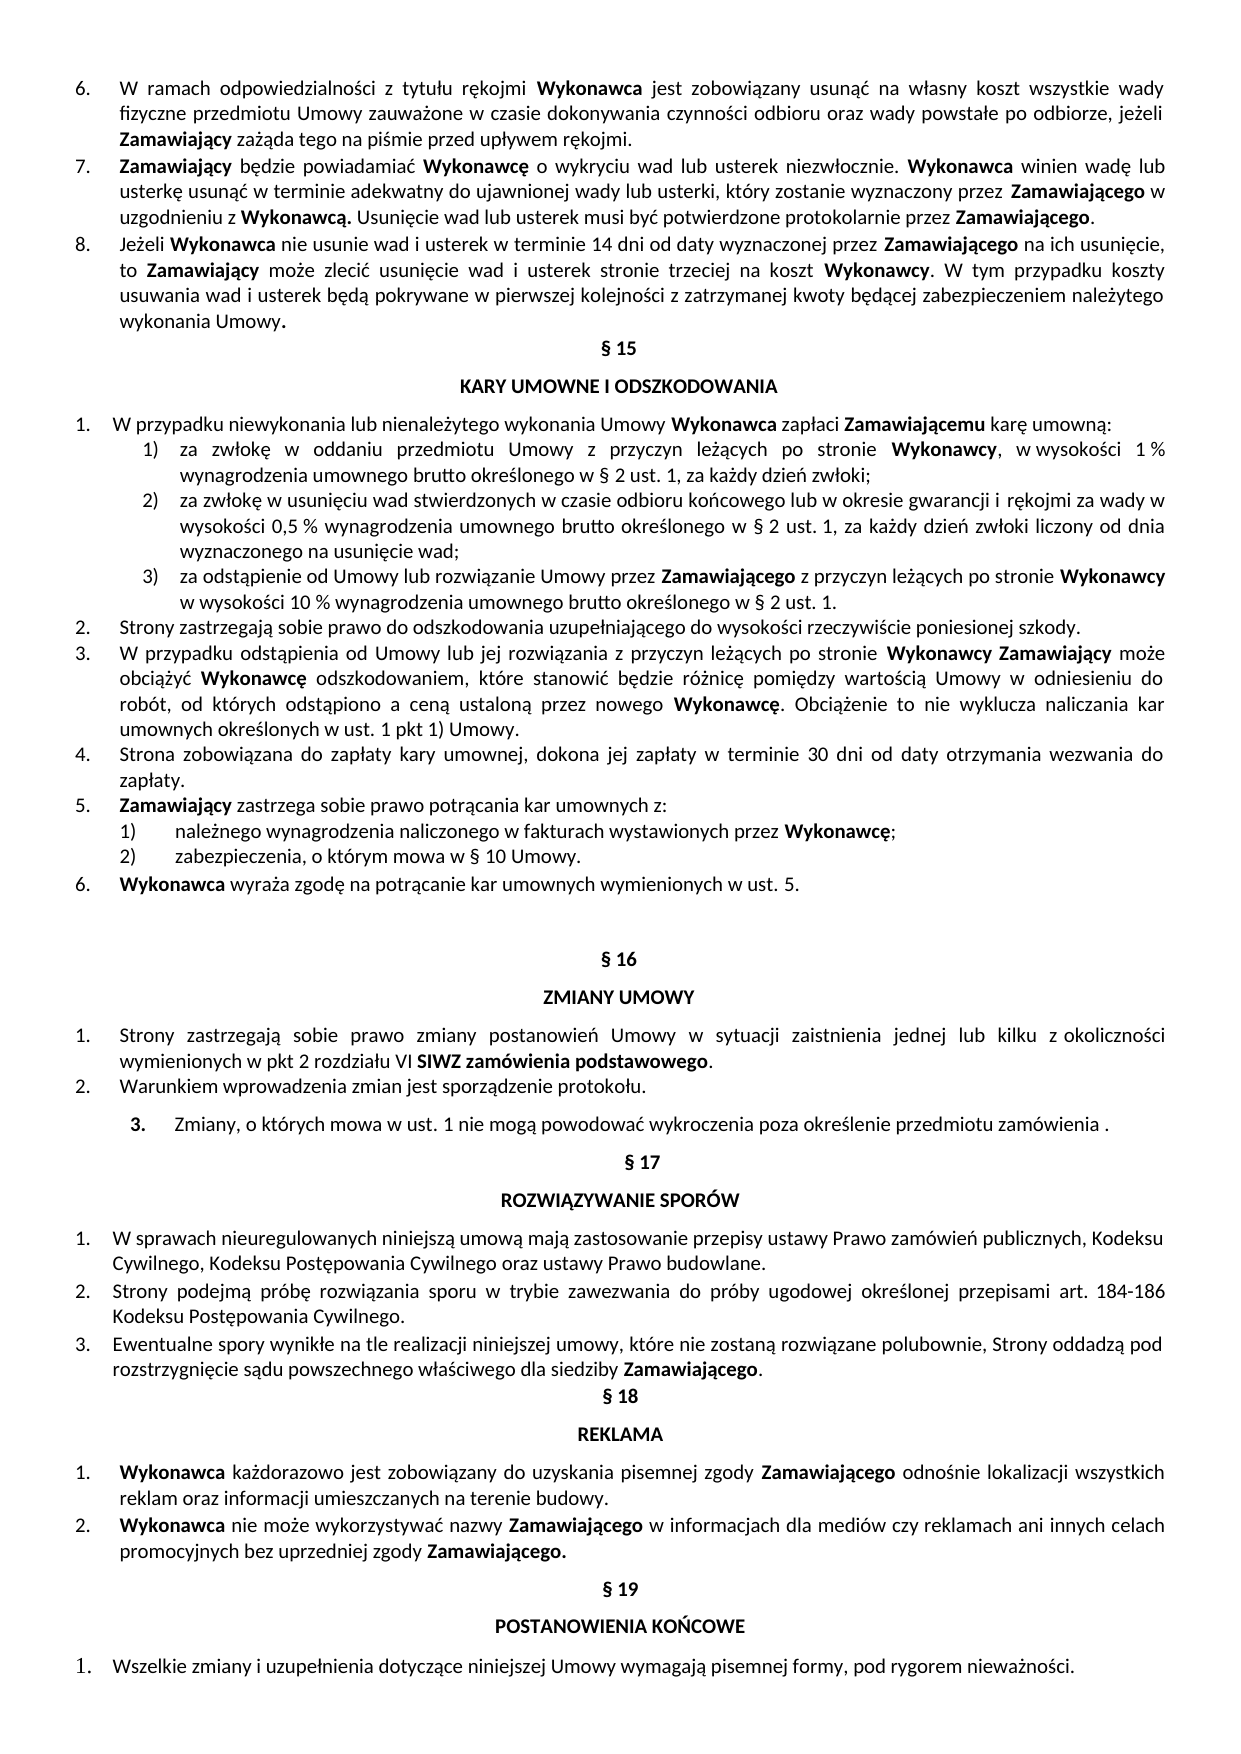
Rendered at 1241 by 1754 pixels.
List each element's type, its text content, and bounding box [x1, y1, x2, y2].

text § 15 [75, 335, 1162, 361]
text POSTANOWIENIA KOŃCOWE [75, 1614, 1165, 1639]
text ROZWIĄZYWANIE SPORÓW [75, 1187, 1165, 1212]
text ZMIANY UMOWY [75, 984, 1162, 1010]
list Zamawiający zastrzega sobie prawo potrącania kar umownych z: [75, 792, 1165, 818]
text KARY UMOWNE I ODSZKODOWANIA [75, 373, 1162, 399]
list Strony zastrzegają sobie prawo zmiany postanowień Umowy w sytuacji zaistnienia jednej lub kilku z okoliczności wymienionych w pkt 2 rozdziału VI SIWZ zamówienia podstawowego. [75, 1022, 1165, 1073]
list W sprawach nieuregulowanych niniejszą umową mają zastosowanie przepisy ustawy Prawo zamówień publicznych, Kodeksu Cywilnego, Kodeksu Postępowania Cywilnego oraz ustawy Prawo budowlane. [75, 1225, 1165, 1276]
list za zwłokę w usunięciu wad stwierdzonych w czasie odbioru końcowego lub w okresie gwarancji i rękojmi za wady w wysokości 0,5 % wynagrodzenia umownego brutto określonego w § 2 ust. 1, za każdy dzień zwłoki liczony od dnia wyznaczonego na usunięcie wad; [142, 487, 1165, 564]
text REKLAMA [75, 1422, 1165, 1447]
list Zmiany, o których mowa w ust. 1 nie mogą powodować wykroczenia poza określenie przedmiotu zamówienia . [75, 1111, 1165, 1137]
list należnego wynagrodzenia naliczonego w fakturach wystawionych przez Wykonawcę; [119, 818, 1165, 843]
list zabezpieczenia, o którym mowa w § 10 Umowy. [119, 843, 1165, 869]
list Wykonawca wyraża zgodę na potrącanie kar umownych wymienionych w ust. 5. [75, 871, 1165, 896]
text 1. W przypadku niewykonania lub nienależytego wykonania Umowy Wykonawca zapłaci Zamawiającemu karę umowną: [75, 411, 1165, 437]
list Ewentualne spory wynikłe na tle realizacji niniejszej umowy, które nie zostaną rozwiązane polubownie, Strony oddadzą pod rozstrzygnięcie sądu powszechnego właściwego dla siedziby Zamawiającego. [75, 1331, 1165, 1382]
list Wykonawca nie może wykorzystywać nazwy Zamawiającego w informacjach dla mediów czy reklamach ani innych celach promocyjnych bez uprzedniej zgody Zamawiającego. [75, 1512, 1165, 1563]
list Jeżeli Wykonawca nie usunie wad i usterek w terminie 14 dni od daty wyznaczonej przez Zamawiającego na ich usunięcie, to Zamawiający może zlecić usunięcie wad i usterek stronie trzeciej na koszt Wykonawcy. W tym przypadku koszty usuwania wad i usterek będą pokrywane w pierwszej kolejności z zatrzymanej kwoty będącej zabezpieczeniem należytego wykonania Umowy. [75, 232, 1165, 333]
list za zwłokę w oddaniu przedmiotu Umowy z przyczyn leżących po stronie Wykonawcy, w wysokości 1 % wynagrodzenia umownego brutto określonego w § 2 ust. 1, za każdy dzień zwłoki; [142, 437, 1165, 487]
list Strony zastrzegają sobie prawo do odszkodowania uzupełniającego do wysokości rzeczywiście poniesionej szkody. [75, 614, 1165, 640]
list W ramach odpowiedzialności z tytułu rękojmi Wykonawca jest zobowiązany usunąć na własny koszt wszystkie wady fizyczne przedmiotu Umowy zauważone w czasie dokonywania czynności odbioru oraz wady powstałe po odbiorze, jeżeli Zamawiający zażąda tego na piśmie przed upływem rękojmi. [75, 75, 1165, 151]
text § 18 [75, 1384, 1165, 1409]
text § 19 [75, 1576, 1165, 1601]
list Zamawiający będzie powiadamiać Wykonawcę o wykryciu wad lub usterek niezwłocznie. Wykonawca winien wadę lub usterkę usunąć w terminie adekwatny do ujawnionej wady lub usterki, który zostanie wyznaczony przez Zamawiającego w uzgodnieniu z Wykonawcą. Usunięcie wad lub usterek musi być potwierdzone protokolarnie przez Zamawiającego. [75, 153, 1165, 229]
text § 17 [119, 1149, 1165, 1174]
list Wszelkie zmiany i uzupełnienia dotyczące niniejszej Umowy wymagają pisemnej formy, pod rygorem nieważności. [75, 1652, 1165, 1678]
list Wykonawca każdorazowo jest zobowiązany do uzyskania pisemnej zgody Zamawiającego odnośnie lokalizacji wszystkich reklam oraz informacji umieszczanych na terenie budowy. [75, 1459, 1165, 1510]
list Strony podejmą próbę rozwiązania sporu w trybie zawezwania do próby ugodowej określonej przepisami art. 184-186 Kodeksu Postępowania Cywilnego. [75, 1278, 1165, 1329]
text § 16 [75, 947, 1162, 972]
list W przypadku odstąpienia od Umowy lub jej rozwiązania z przyczyn leżących po stronie Wykonawcy Zamawiający może obciążyć Wykonawcę odszkodowaniem, które stanowić będzie różnicę pomiędzy wartością Umowy w odniesieniu do robót, od których odstąpiono a ceną ustaloną przez nowego Wykonawcę. Obciążenie to nie wyklucza naliczania kar umownych określonych w ust. 1 pkt 1) Umowy. [75, 640, 1165, 742]
list za odstąpienie od Umowy lub rozwiązanie Umowy przez Zamawiającego z przyczyn leżących po stronie Wykonawcy w wysokości 10 % wynagrodzenia umownego brutto określonego w § 2 ust. 1. [142, 564, 1165, 614]
list Strona zobowiązana do zapłaty kary umownej, dokona jej zapłaty w terminie 30 dni od daty otrzymania wezwania do zapłaty. [75, 742, 1165, 792]
list Warunkiem wprowadzenia zmian jest sporządzenie protokołu. [75, 1073, 1165, 1099]
